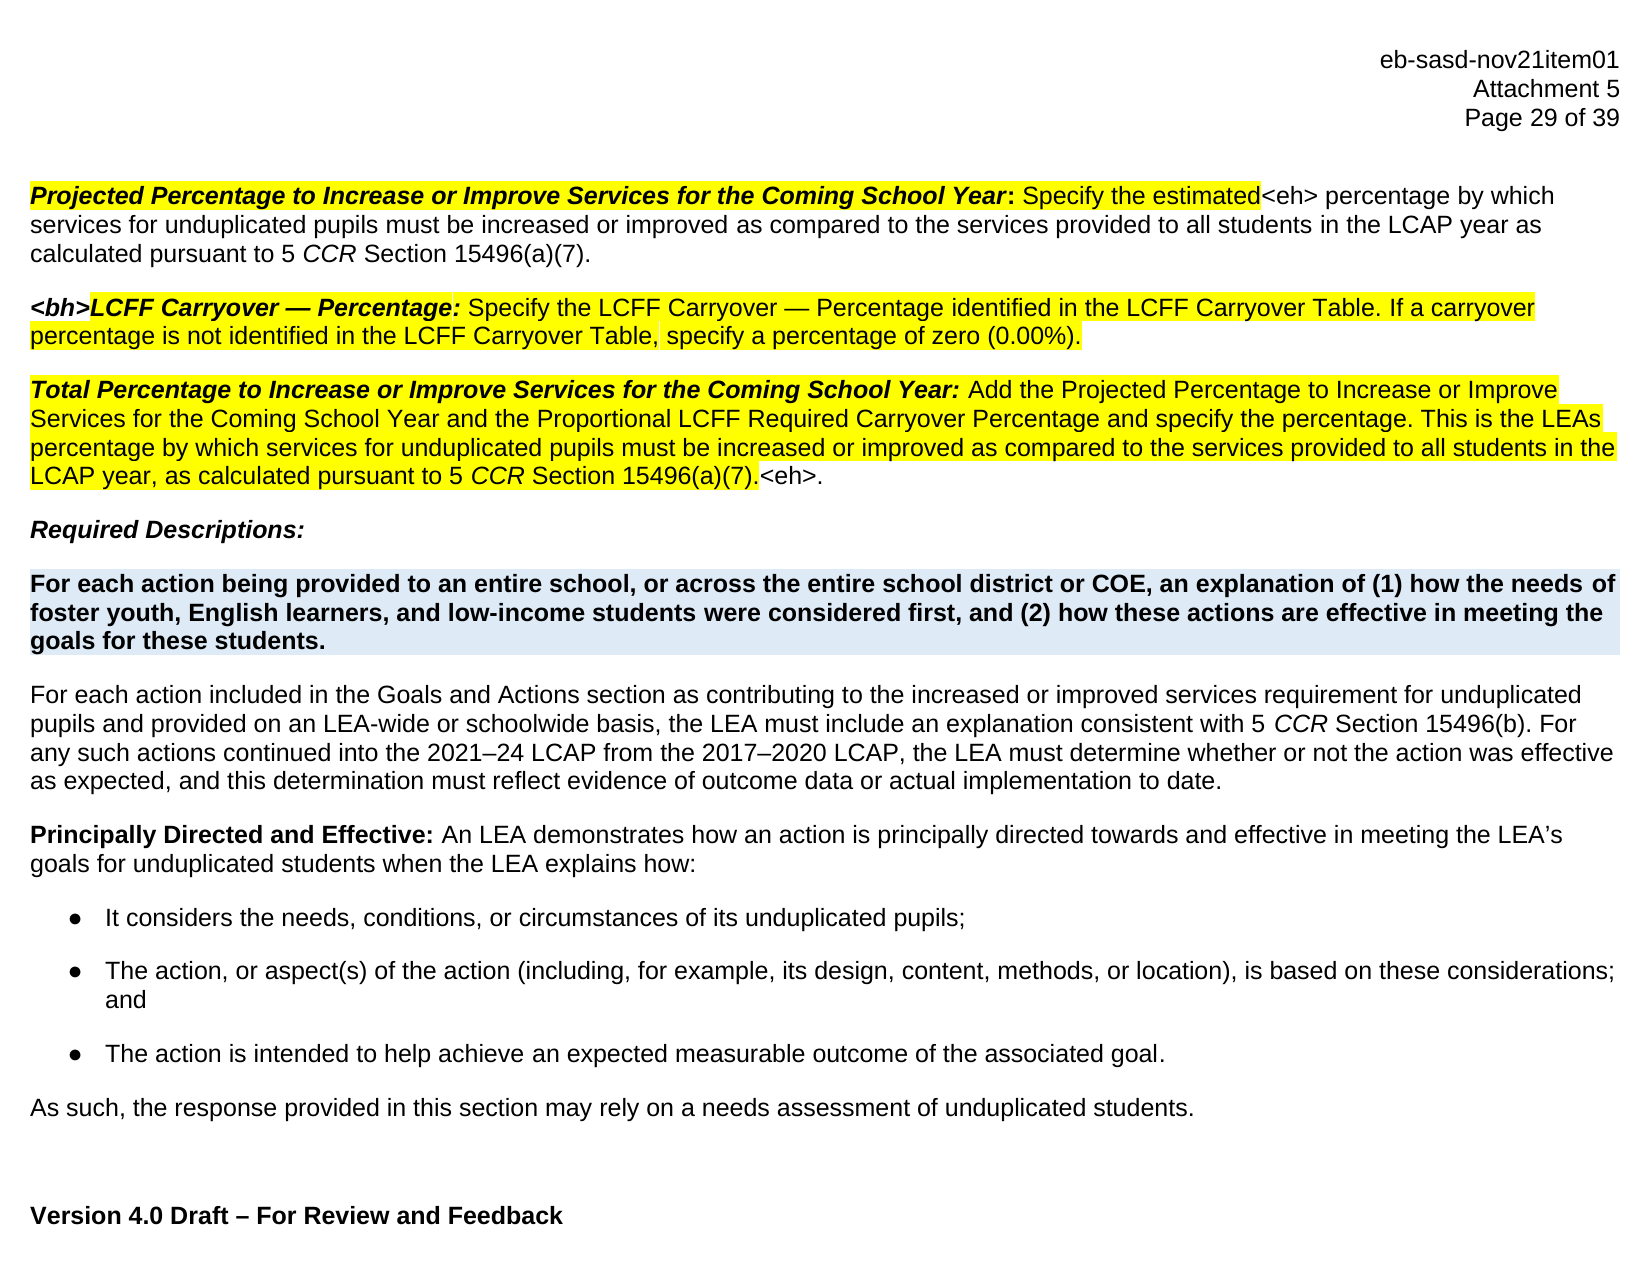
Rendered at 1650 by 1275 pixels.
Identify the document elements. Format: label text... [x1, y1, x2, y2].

text Required Descriptions: [30, 515, 1620, 544]
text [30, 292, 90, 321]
text Total Percentage to Increase or Improve Services for the Coming School Year: Add the Projected Percentage to Increase or Improve Services for the Coming School Year and the Proportional LCFF Required Carryover Percentage and specify the percentage. This is the LEAs percentage by which services for unduplicated pupils must be increased or improved as compared to the services provided to all students in the LCAP year, as calculated pursuant to 5 CCR Section 15496(a)(7).<eh>. [759, 375, 1620, 490]
list The action is intended to help achieve an expected measurable outcome of the associated goal. [67, 1039, 1620, 1067]
text <bh>LCFF Carryover — Percentage: Specify the LCFF Carryover — Percentage identified in the LCFF Carryover Table. If a carryover percentage is not identified in the LCFF Carryover Table, specify a percentage of zero (0.00%). [1082, 292, 1620, 350]
text For each action being provided to an entire school, or across the entire school district or COE, an explanation of (1) how the needs of foster youth, English learners, and low-income students were considered first, and (2) how these actions are effective in meeting the goals for these students. [30, 569, 1620, 655]
text For each action included in the Goals and Actions section as contributing to the increased or improved services requirement for unduplicated pupils and provided on an LEA-wide or schoolwide basis, the LEA must include an explanation consistent with 5 CCR Section 15496(b). For any such actions continued into the 2021–24 LCAP from the 2017–2020 LCAP, the LEA must determine whether or not the action was effective as expected, and this determination must reflect evidence of outcome data or actual implementation to date. [30, 680, 1620, 795]
list It considers the needs, conditions, or circumstances of its unduplicated pupils; [67, 902, 1620, 931]
text Principally Directed and Effective: An LEA demonstrates how an action is principally directed towards and effective in meeting the LEA’s goals for unduplicated students when the LEA explains how: [30, 820, 1620, 877]
list The action, or aspect(s) of the action (including, for example, its design, content, methods, or location), is based on these considerations; and [67, 956, 1620, 1014]
text Projected Percentage to Increase or Improve Services for the Coming School Year: Specify the estimated<eh> percentage by which services for unduplicated pupils must be increased or improved as compared to the services provided to all students in the LCAP year as calculated pursuant to 5 CCR Section 15496(a)(7). [30, 181, 1620, 267]
text As such, the response provided in this section may rely on a needs assessment of unduplicated students. [30, 1092, 1620, 1121]
